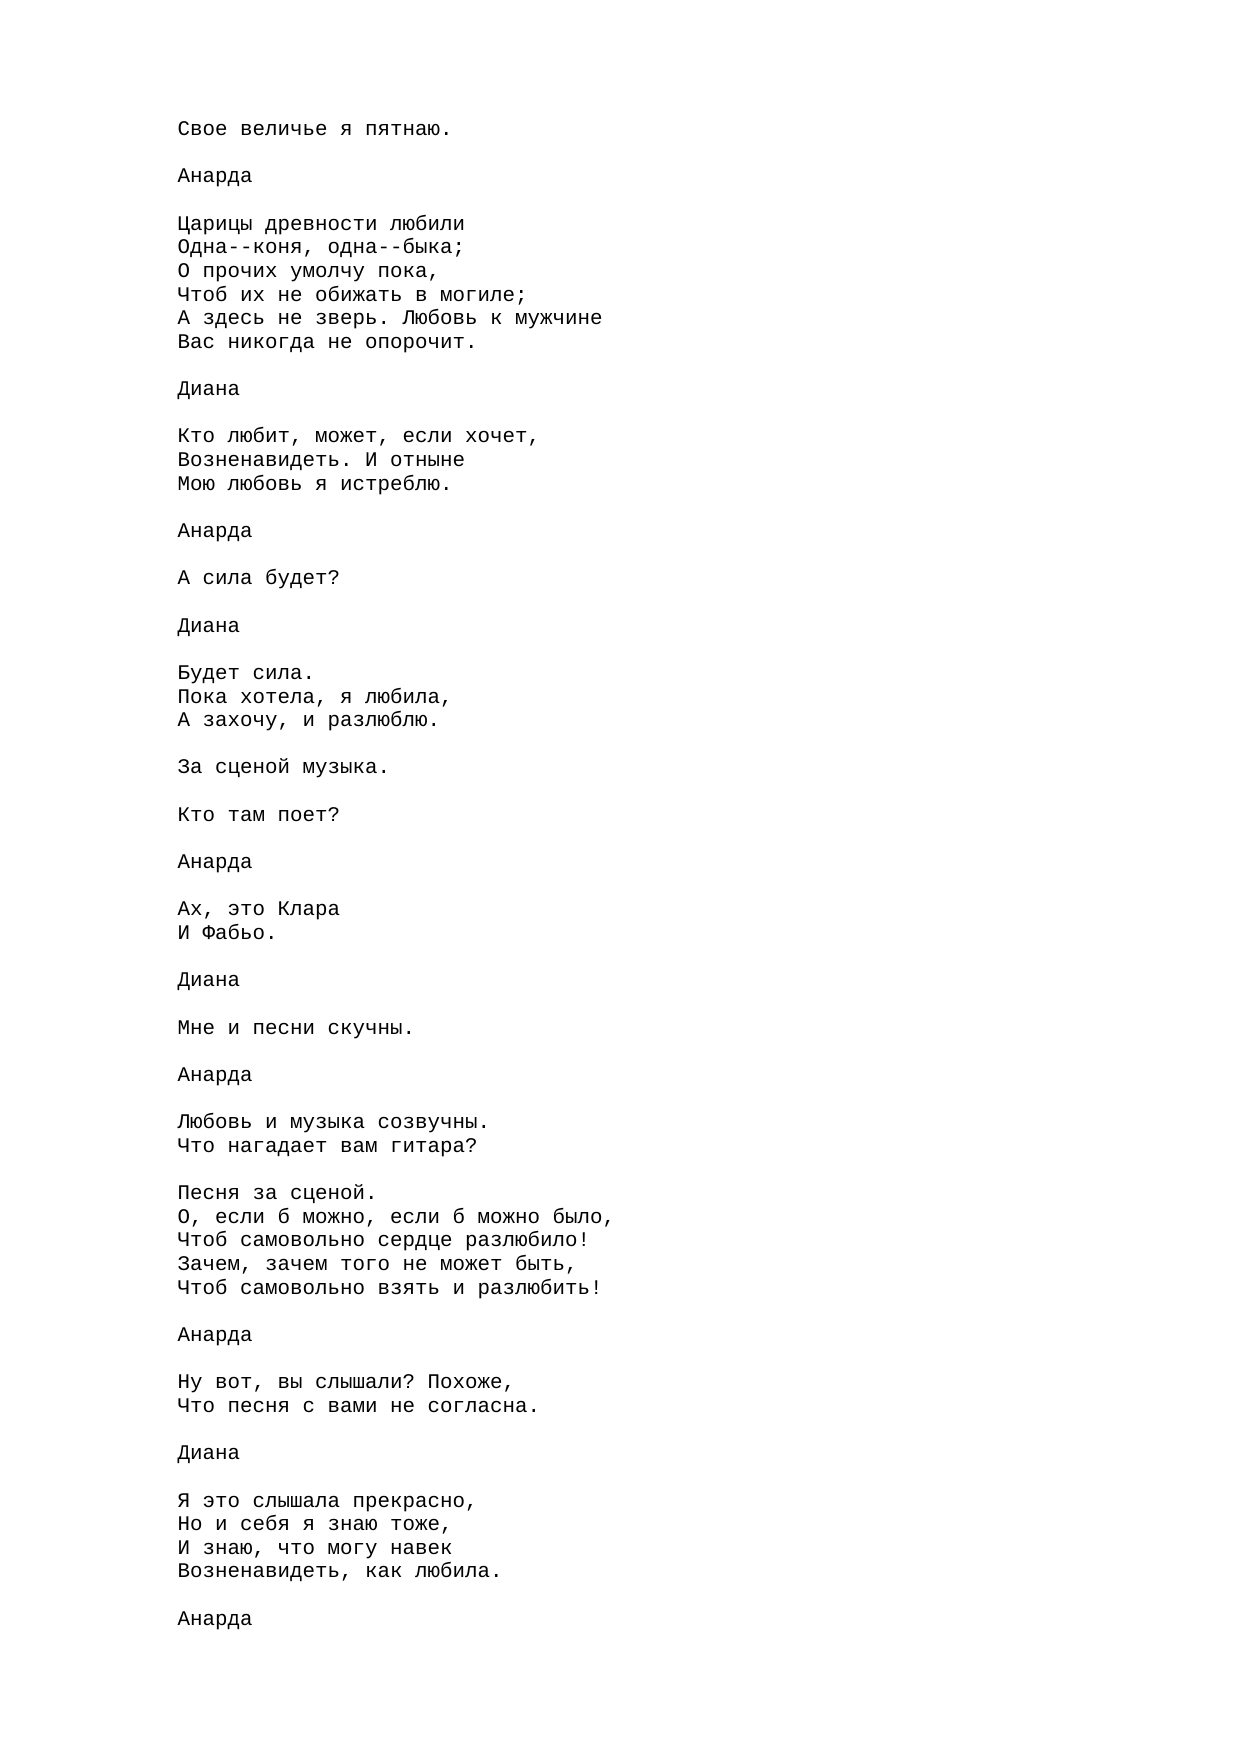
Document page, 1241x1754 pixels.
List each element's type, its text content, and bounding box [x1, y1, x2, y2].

text Будет сила. [177, 662, 1152, 686]
text Зачем, зачем того не может быть, [177, 1253, 1152, 1277]
text Кто там поет? [177, 804, 1152, 827]
text Чтоб их не обижать в могиле; [177, 284, 1152, 307]
text Ах, это Клара [177, 898, 1152, 922]
text Кто любит, может, если хочет, [177, 426, 1152, 449]
text Свое величье я пятнаю. [177, 118, 1152, 142]
text Мою любовь я истреблю. [177, 473, 1152, 496]
text И знаю, что могу навек [177, 1537, 1152, 1561]
text Чтоб самовольно сердце разлюбило! [177, 1229, 1152, 1253]
text Царицы древности любили [177, 213, 1152, 236]
text Возненавидеть, как любила. [177, 1561, 1152, 1584]
text Диана [177, 378, 1152, 402]
text А сила будет? [177, 567, 1152, 591]
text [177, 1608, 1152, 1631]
text Анарда [177, 851, 1152, 875]
text Диана [177, 615, 1152, 638]
text Чтоб самовольно взять и разлюбить! [177, 1277, 1152, 1300]
text Анарда [177, 520, 1152, 544]
text Анарда [177, 1064, 1152, 1088]
text Одна--коня, одна--быка; [177, 236, 1152, 260]
text Анарда [177, 165, 1152, 189]
text Вас никогда не опорочит. [177, 331, 1152, 354]
text А здесь не зверь. Любовь к мужчине [177, 307, 1152, 331]
text А захочу, и разлюблю. [177, 709, 1152, 733]
text Песня за сценой. [177, 1182, 1152, 1206]
text За сценой музыка. [177, 757, 1152, 780]
text Диана [177, 969, 1152, 993]
text Пока хотела, я любила, [177, 686, 1152, 709]
text Но и себя я знаю тоже, [177, 1513, 1152, 1537]
text Любовь и музыка созвучны. [177, 1111, 1152, 1135]
text Возненавидеть. И отныне [177, 449, 1152, 473]
text О, если б можно, если б можно было, [177, 1206, 1152, 1229]
text Что песня с вами не согласна. [177, 1395, 1152, 1419]
text Мне и песни скучны. [177, 1017, 1152, 1040]
text Что нагадает вам гитара? [177, 1135, 1152, 1158]
text Ну вот, вы слышали? Похоже, [177, 1371, 1152, 1395]
text Анарда [177, 1324, 1152, 1348]
text О прочих умолчу пока, [177, 260, 1152, 284]
text Диана [177, 1442, 1152, 1466]
text И Фабьо. [177, 922, 1152, 946]
text Я это слышала прекрасно, [177, 1489, 1152, 1513]
